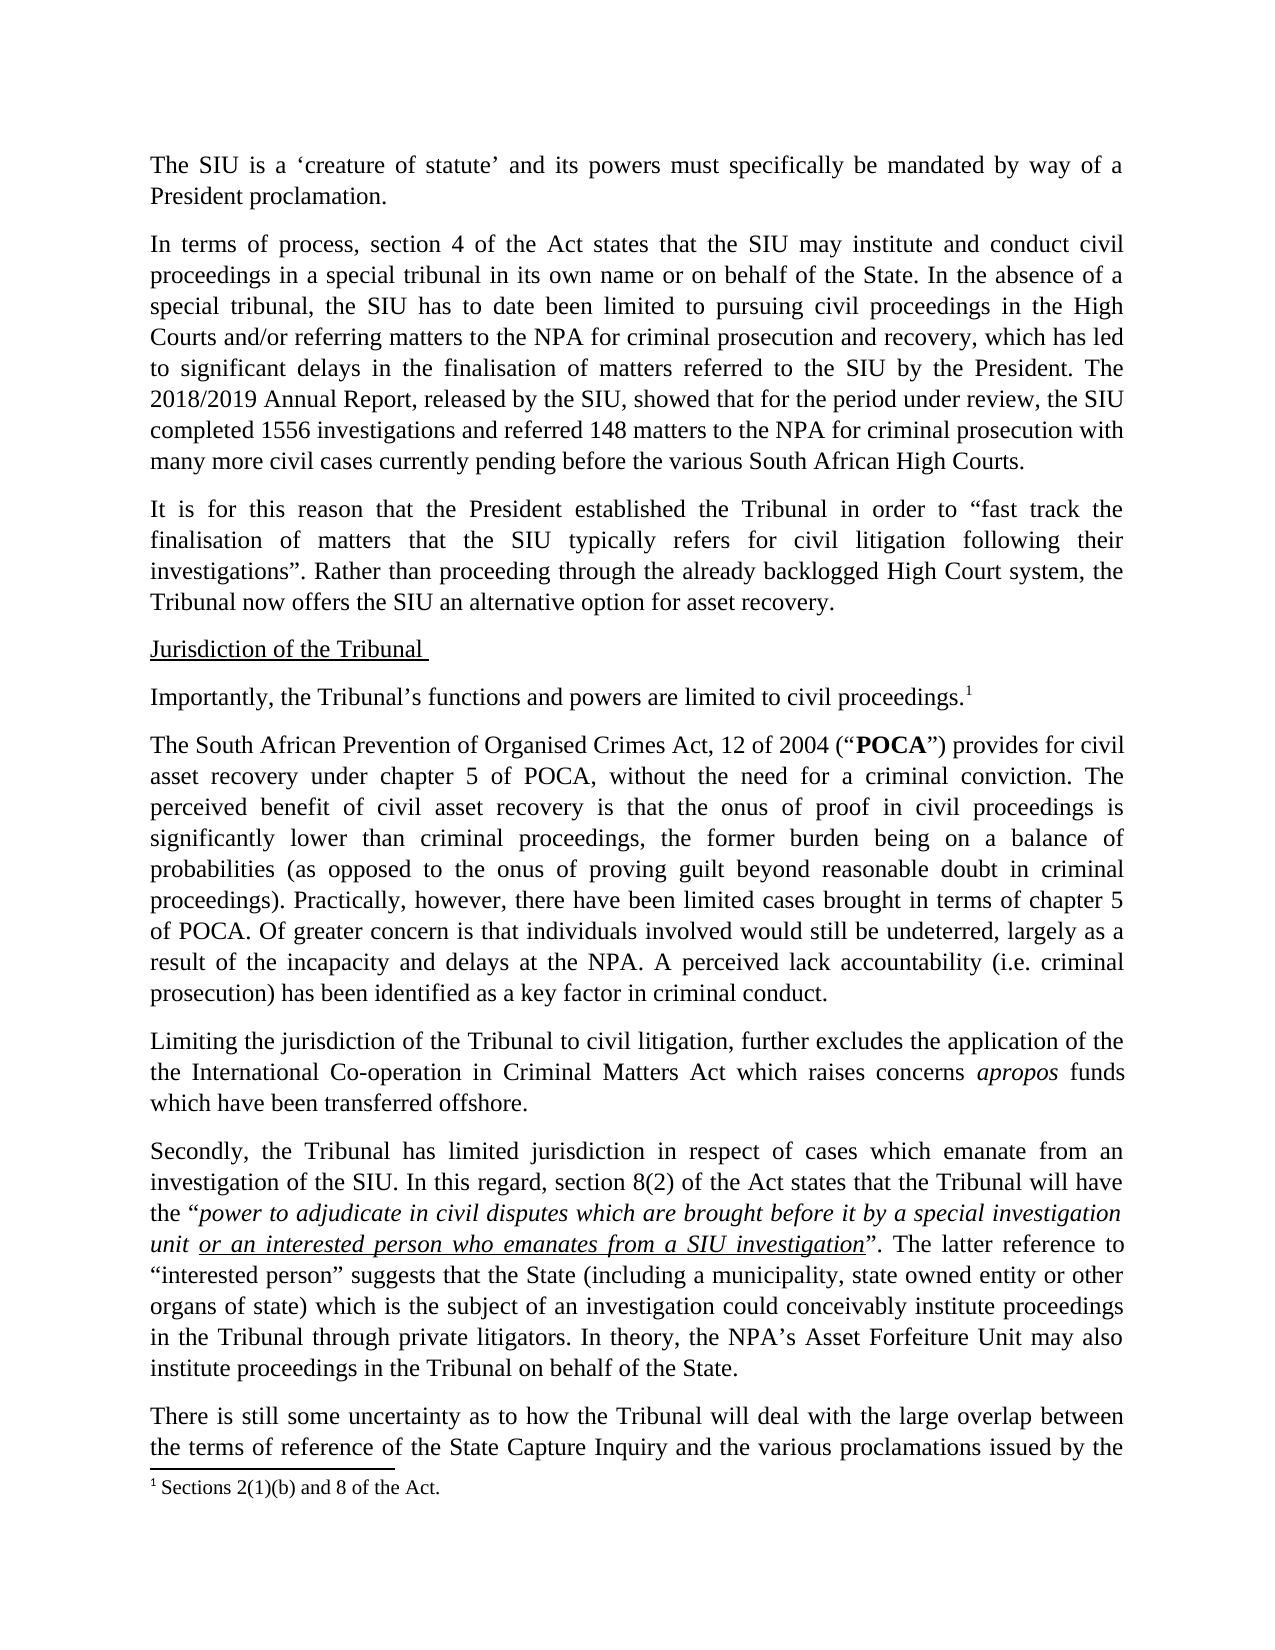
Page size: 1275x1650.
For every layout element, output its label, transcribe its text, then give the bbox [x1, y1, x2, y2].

text Importantly, the Tribunal’s functions and powers are limited to civil proceedings. [150, 682, 1125, 711]
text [150, 1401, 1125, 1461]
text The South African Prevention of Organised Crimes Act, 12 of 2004 (“POCA”) provides for civil asset recovery under chapter 5 of POCA, without the need for a criminal conviction. The perceived benefit of civil asset recovery is that the onus of proof in civil proceedings is significantly lower than criminal proceedings, the former burden being on a balance of probabilities (as opposed to the onus of proving guilt beyond reasonable doubt in criminal proceedings). Practically, however, there have been limited cases brought in terms of chapter 5 of POCA. Of greater concern is that individuals involved would still be undeterred, largely as a result of the incapacity and delays at the NPA. A perceived lack accountability (i.e. criminal prosecution) has been identified as a key factor in criminal conduct. [150, 730, 1125, 1007]
text Limiting the jurisdiction of the Tribunal to civil litigation, further excludes the application of the the International Co-operation in Criminal Matters Act which raises concerns apropos funds which have been transferred offshore. [150, 1026, 1125, 1117]
text It is for this reason that the President established the Tribunal in order to “fast track the finalisation of matters that the SIU typically refers for civil litigation following their investigations”. Rather than proceeding through the already backlogged High Court system, the Tribunal now offers the SIU an alternative option for asset recovery. [150, 494, 1125, 616]
text In terms of process, section 4 of the Act states that the SIU may institute and conduct civil proceedings in a special tribunal in its own name or on behalf of the State. In the absence of a special tribunal, the SIU has to date been limited to pursuing civil proceedings in the High Courts and/or referring matters to the NPA for criminal prosecution and recovery, which has led to significant delays in the finalisation of matters referred to the SIU by the President. The 2018/2019 Annual Report, released by the SIU, showed that for the period under review, the SIU completed 1556 investigations and referred 148 matters to the NPA for criminal prosecution with many more civil cases currently pending before the various South African High Courts. [150, 229, 1125, 475]
text The SIU is a ‘creature of statute’ and its powers must specifically be mandated by way of a President proclamation. [150, 150, 1125, 210]
text Secondly, the Tribunal has limited jurisdiction in respect of cases which emanate from an investigation of the SIU. In this regard, section 8(2) of the Act states that the Tribunal will have the “power to adjudicate in civil disputes which are brought before it by a special investigation unit or an interested person who emanates from a SIU investigation”. The latter reference to “interested person” suggests that the State (including a municipality, state owned entity or other organs of state) which is the subject of an investigation could conceivably institute proceedings in the Tribunal through private litigators. In theory, the NPA’s Asset Forfeiture Unit may also institute proceedings in the Tribunal on behalf of the State. [150, 1136, 1125, 1382]
text Jurisdiction of the Tribunal [150, 634, 1125, 663]
